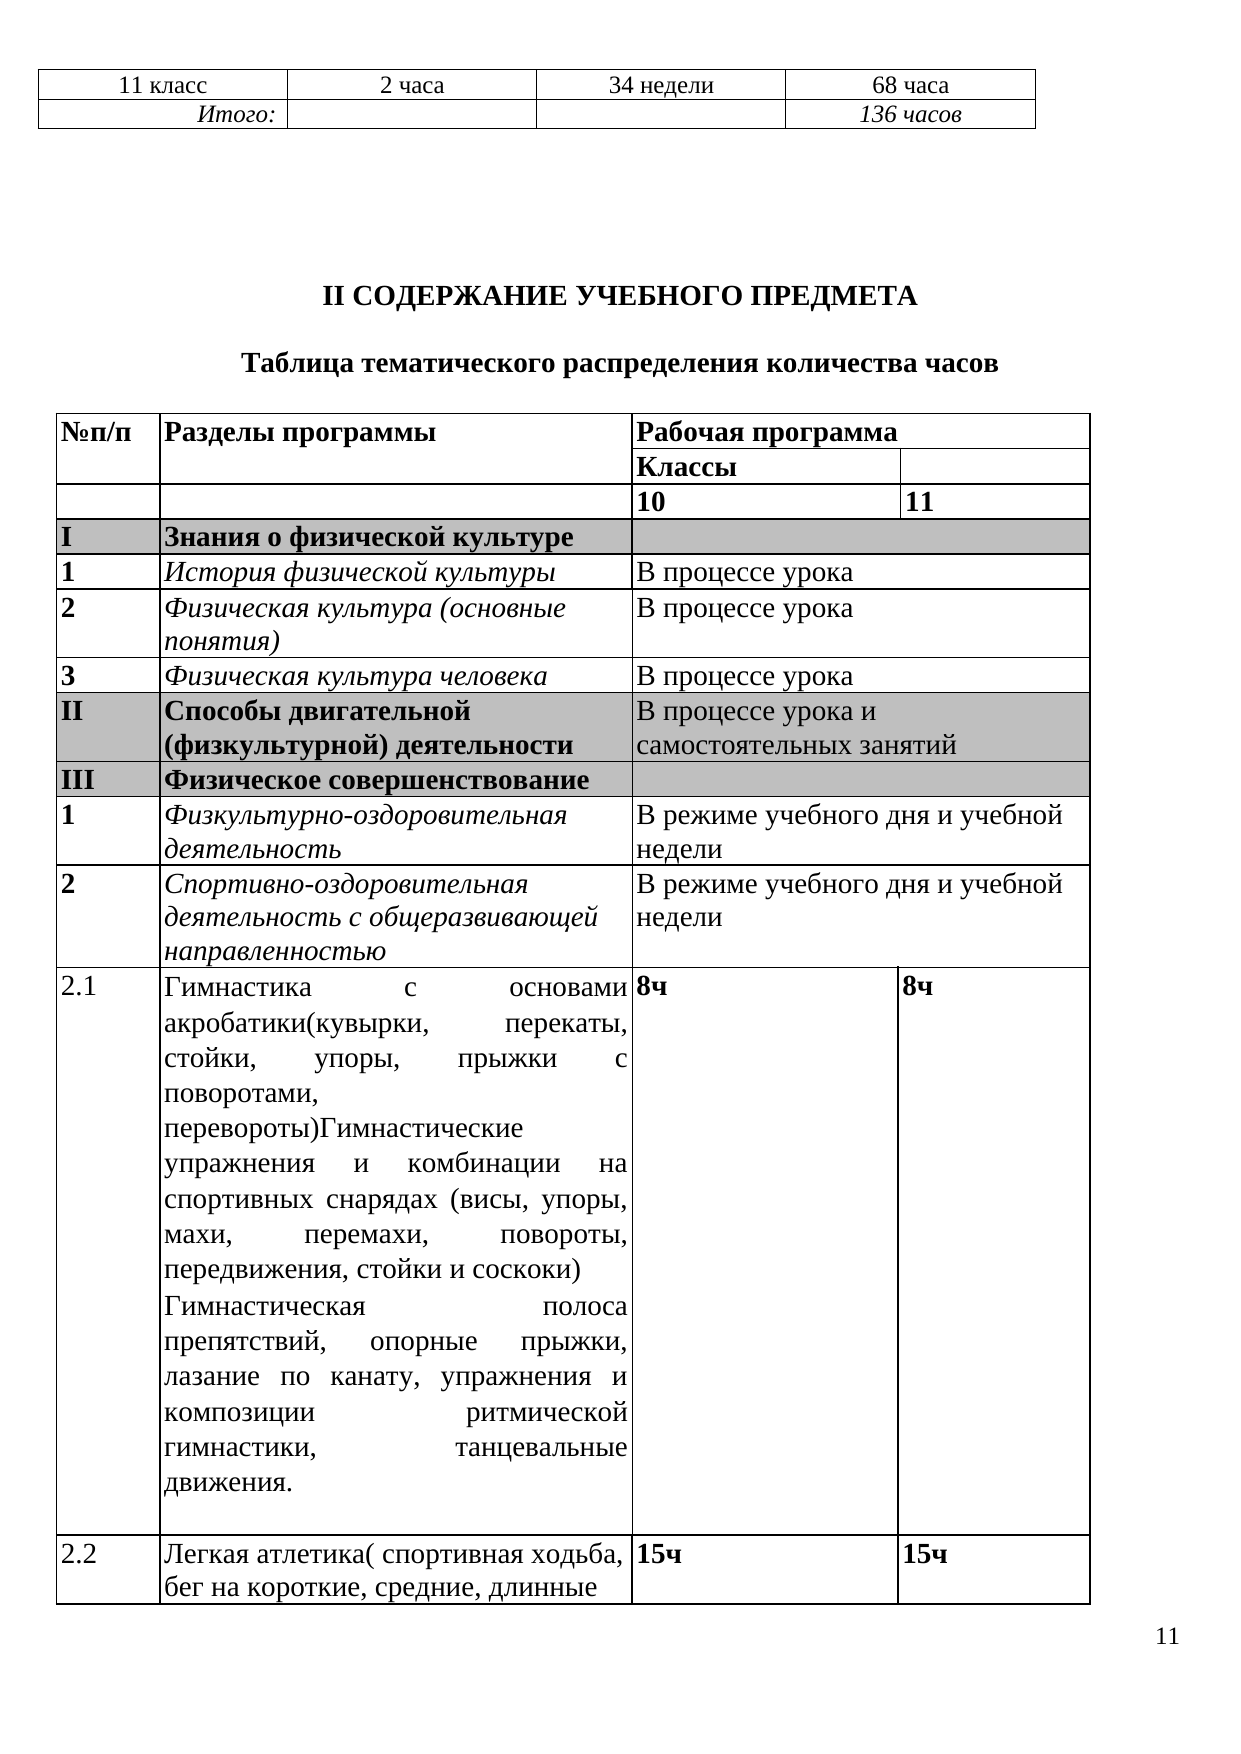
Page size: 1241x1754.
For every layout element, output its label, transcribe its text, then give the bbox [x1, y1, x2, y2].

table_cell 11 [901, 485, 1089, 518]
table_cell В режиме учебного дня и учебной недели [633, 797, 1089, 864]
table_cell В процессе урока [633, 555, 1089, 588]
table_cell 8ч [899, 968, 1089, 1534]
table_header Рабочая программа [633, 414, 1089, 448]
table_cell [161, 485, 631, 518]
table_cell 1 [57, 555, 159, 588]
table_cell 15ч [899, 1536, 1089, 1603]
text II СОДЕРЖАНИЕ УЧЕБНОГО ПРЕДМЕТА [60, 278, 1180, 312]
table_cell II [57, 693, 159, 761]
table_cell Физическое совершенствование [161, 762, 632, 796]
table_header Разделы программы [161, 414, 631, 483]
table_cell [537, 100, 785, 128]
table_cell [57, 485, 159, 518]
table_cell 15ч [633, 1536, 897, 1603]
table_cell [901, 449, 1089, 483]
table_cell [161, 1536, 631, 1603]
table_cell Итого: [39, 100, 287, 128]
table_cell Спортивно-оздоровительная деятельность с общеразвивающей направленностью [161, 866, 632, 966]
table_cell 2 [57, 866, 159, 966]
table_cell [633, 762, 1089, 796]
table_cell 2 часа [288, 70, 536, 98]
table_cell III [57, 762, 159, 796]
table_cell 11 класс [39, 70, 287, 98]
table_cell В процессе урока и самостоятельных занятий [633, 693, 1089, 761]
table_cell 8ч [633, 968, 897, 1534]
table_cell 2.2 [57, 1536, 159, 1603]
table_cell 3 [57, 658, 159, 692]
table_cell 1 [57, 797, 159, 864]
table_cell Классы [633, 449, 900, 483]
table_cell В процессе урока [633, 590, 1089, 657]
table_cell 2.1 [57, 968, 159, 1534]
table_cell Способы двигательной (физкультурной) деятельности [161, 693, 632, 761]
table_cell Физическая культура человека [161, 658, 632, 692]
table_cell [633, 520, 1089, 553]
table_cell 2 [57, 590, 159, 657]
table_cell 10 [633, 485, 900, 518]
table_header №п/п [57, 414, 159, 483]
table_cell Физкультурно-оздоровительная деятельность [161, 797, 632, 864]
table_cell Гимнастика с основами акробатики(кувырки, перекаты, стойки, упоры, прыжки с поворотами, перевороты)Гимнастические упражнения и комбинации на спортивных снарядах (висы, упоры, махи, перемахи, повороты, передвижения, стойки и соскоки) Гимнастическая полоса препятствий, опорные прыжки, лазание по канату, упражнения и композиции ритмической гимнастики, танцевальные движения. [161, 968, 632, 1534]
table_cell В процессе урока [633, 658, 1089, 692]
table_cell 136 часов [786, 100, 1035, 128]
table_cell [288, 100, 536, 128]
table_cell Знания о физической культуре [161, 520, 631, 553]
table_cell История физической культуры [161, 555, 631, 588]
table_cell 34 недели [537, 70, 785, 98]
text Таблица тематического распределения количества часов [60, 346, 1180, 379]
table_cell Физическая культура (основные понятия) [161, 590, 632, 657]
table_cell I [57, 520, 159, 553]
table_cell В режиме учебного дня и учебной недели [633, 866, 1089, 966]
table_cell 68 часа [786, 70, 1035, 98]
